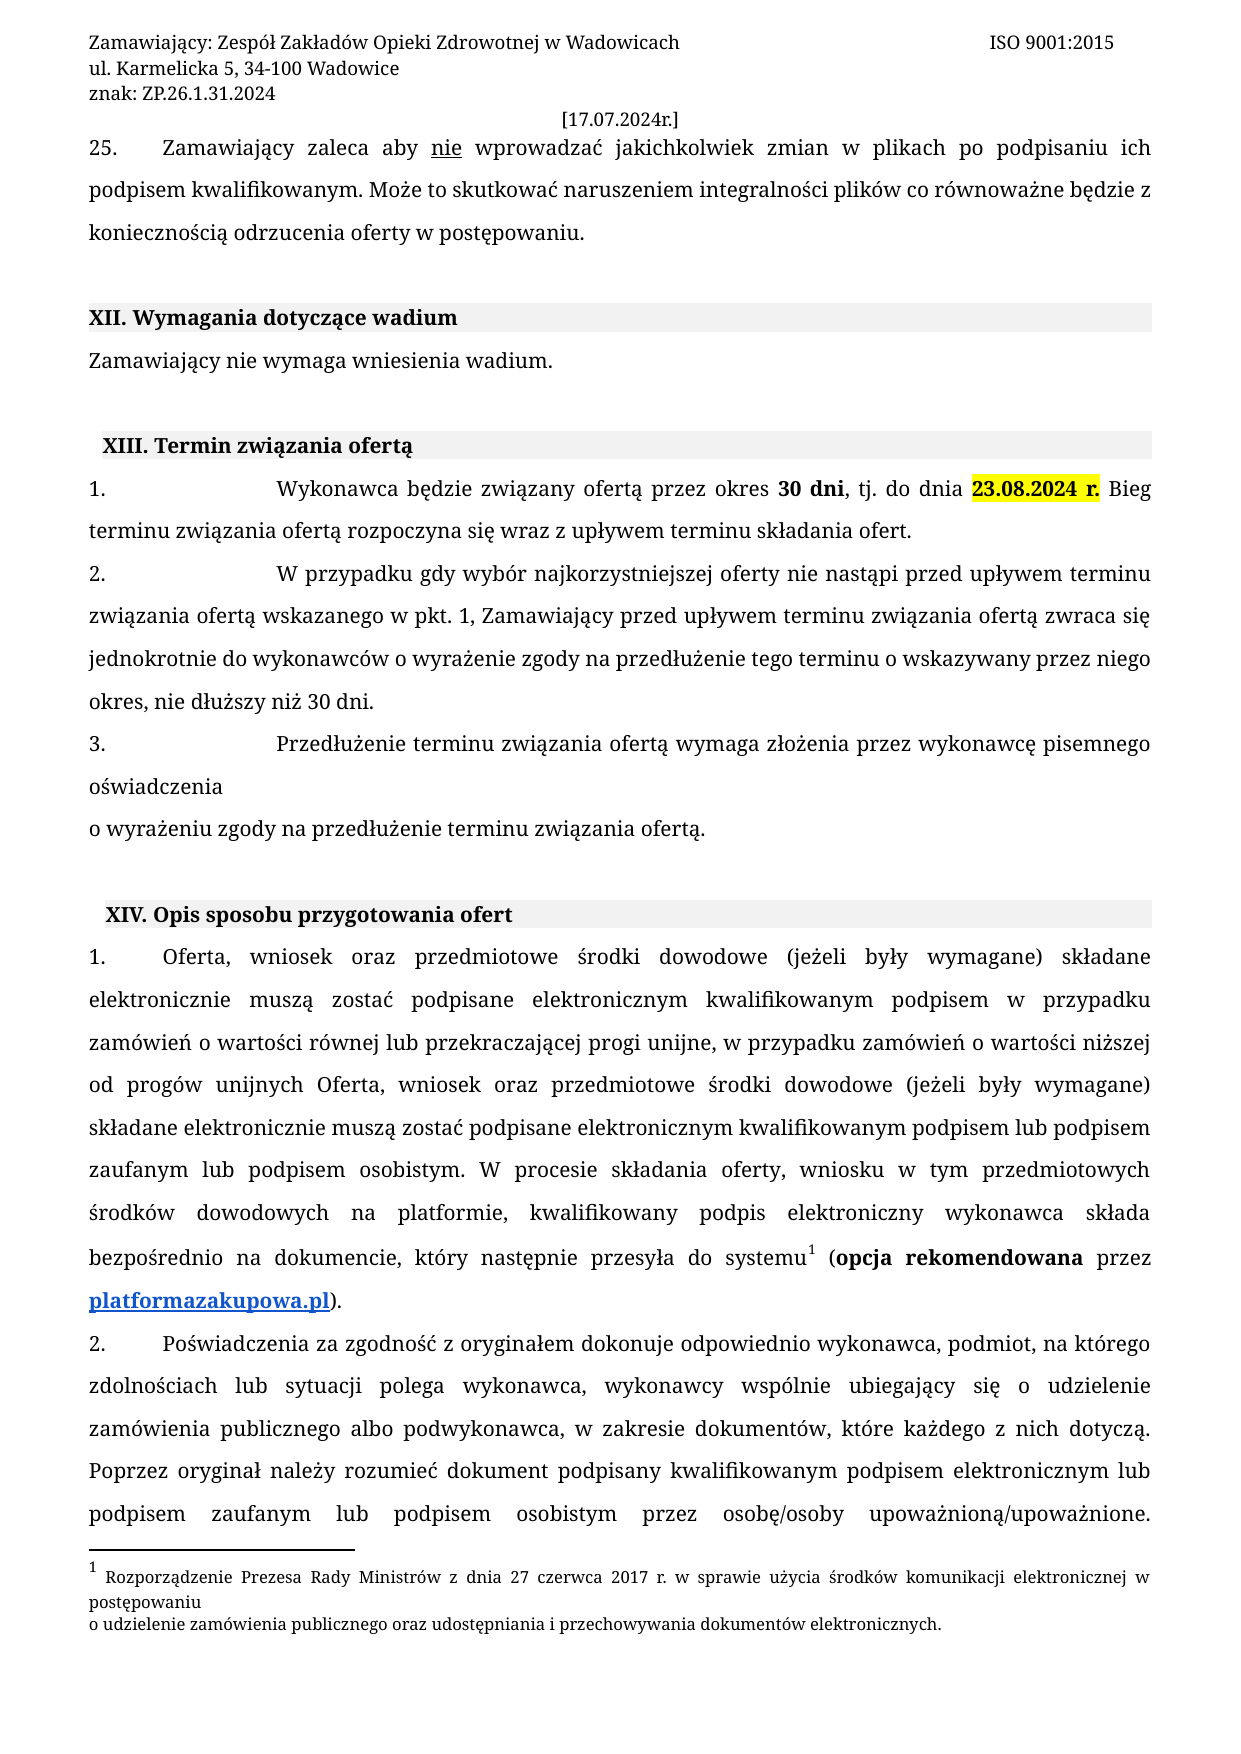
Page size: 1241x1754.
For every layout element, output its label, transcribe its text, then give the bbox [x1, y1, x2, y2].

text Zamawiający nie wymaga wniesienia wadium. [89, 346, 1152, 374]
list Przedłużenie terminu związania ofertą wymaga złożenia przez wykonawcę pisemnego oświadczenia o wyrażeniu zgody na przedłużenie terminu związania ofertą. [89, 729, 1152, 843]
list Oferta, wniosek oraz przedmiotowe środki dowodowe (jeżeli były wymagane) składane elektronicznie muszą zostać podpisane elektronicznym kwalifikowanym podpisem w przypadku zamówień o wartości równej lub przekraczającej progi unijne, w przypadku zamówień o wartości niższej od progów unijnych Oferta, wniosek oraz przedmiotowe środki dowodowe (jeżeli były wymagane) składane elektronicznie muszą zostać podpisane elektronicznym kwalifikowanym podpisem lub podpisem zaufanym lub podpisem osobistym. W procesie składania oferty, wniosku w tym przedmiotowych środków dowodowych na platformie, kwalifikowany podpis elektroniczny wykonawca składa bezpośrednio na dokumencie, który następnie przesyła do systemu (opcja rekomendowana przez platformazakupowa.pl). [89, 942, 1152, 1314]
list W przypadku gdy wybór najkorzystniejszej oferty nie nastąpi przed upływem terminu związania ofertą wskazanego w pkt. 1, Zamawiający przed upływem terminu związania ofertą zwraca się jednokrotnie do wykonawców o wyrażenie zgody na przedłużenie tego terminu o wskazywany przez niego okres, nie dłuższy niż 30 dni. [89, 559, 1152, 715]
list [89, 1329, 1152, 1527]
list Zamawiający zaleca aby nie wprowadzać jakichkolwiek zmian w plikach po podpisaniu ich podpisem kwalifikowanym. Może to skutkować naruszeniem integralności plików co równoważne będzie z koniecznością odrzucenia oferty w postępowaniu. [89, 133, 1152, 247]
list Wykonawca będzie związany ofertą przez okres 30 dni, tj. do dnia 23.08.2024 r. Bieg terminu związania ofertą rozpoczyna się wraz z upływem terminu składania ofert. [89, 474, 1152, 545]
subtitle XII. Wymagania dotyczące wadium [89, 303, 1152, 332]
subtitle XIV. Opis sposobu przygotowania ofert [105, 900, 1152, 928]
subtitle XIII. Termin związania ofertą [102, 431, 1152, 459]
